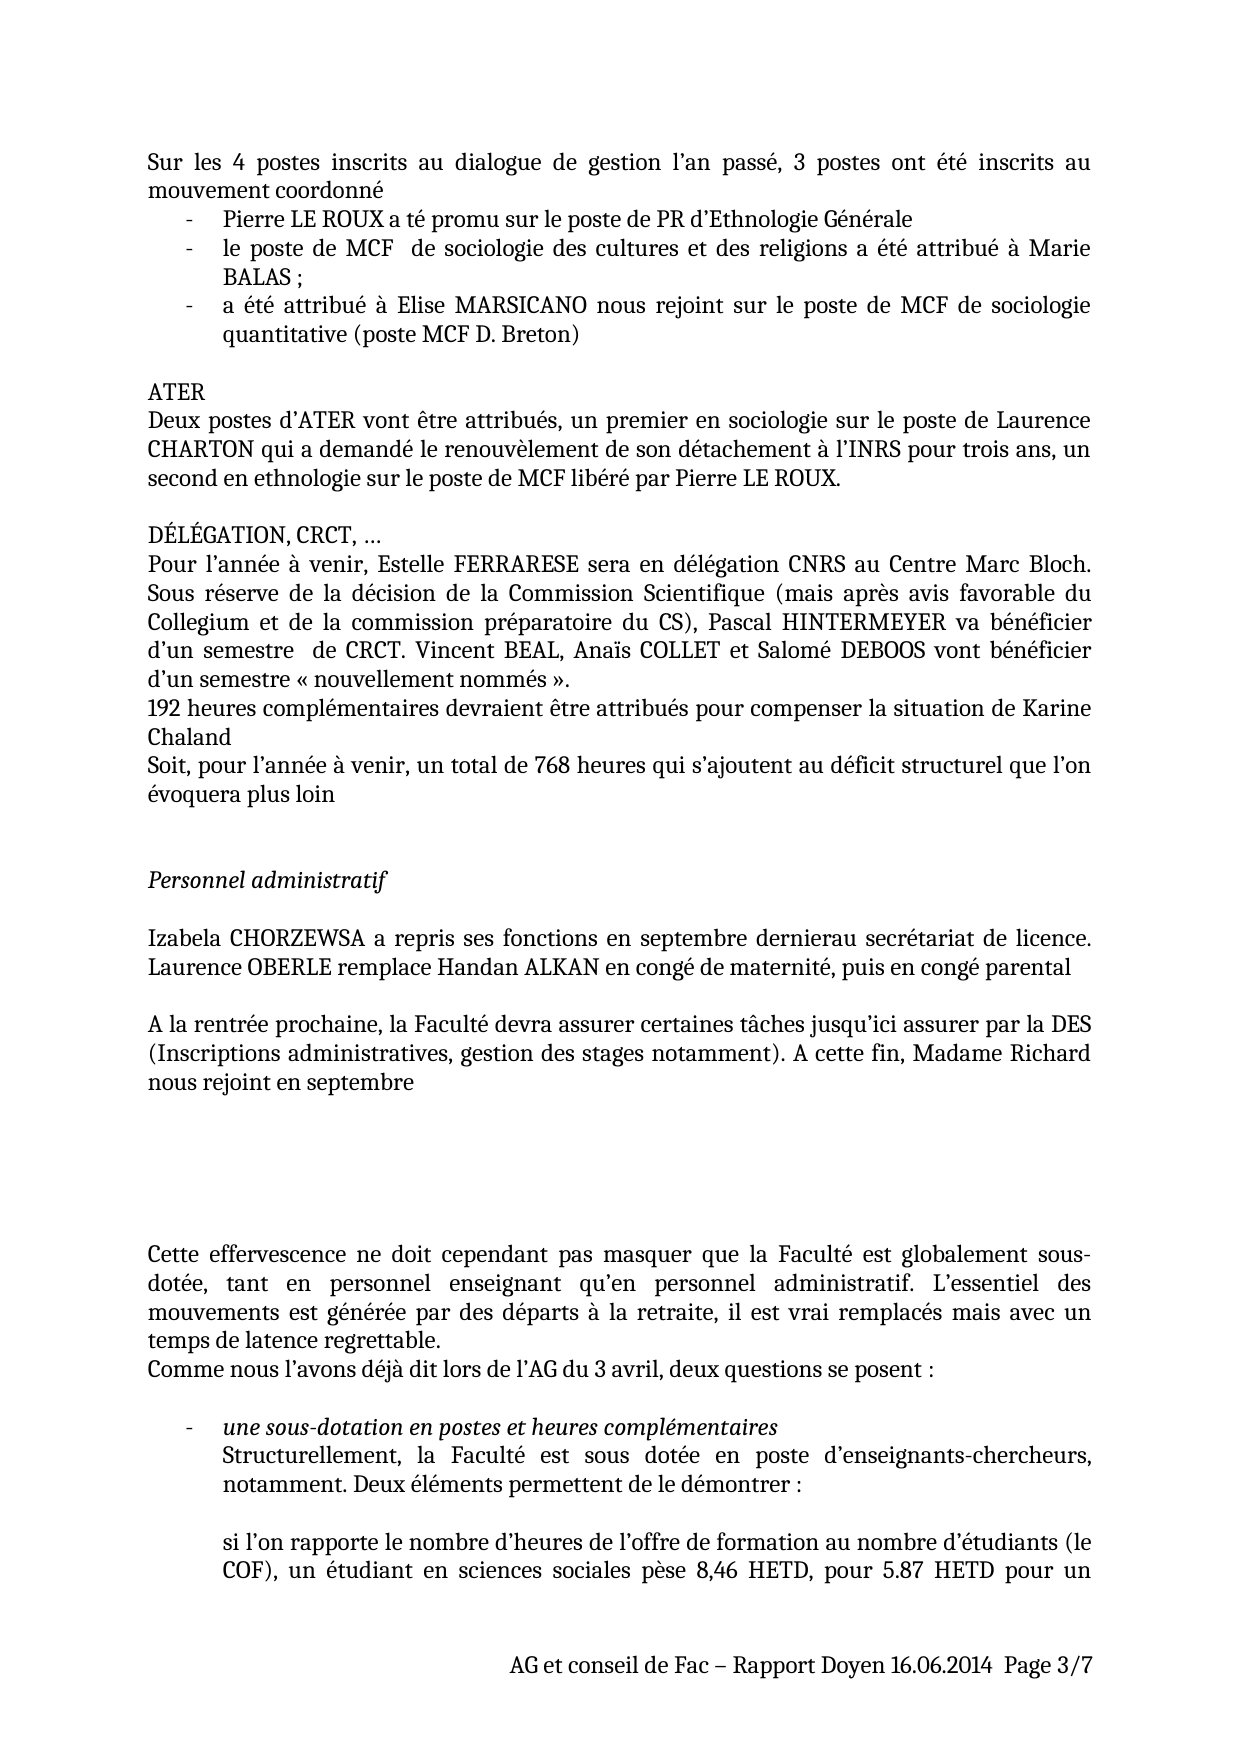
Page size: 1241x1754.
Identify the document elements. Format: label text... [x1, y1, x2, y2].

text Cette effervescence ne doit cependant pas masquer que la Faculté est globalement sous-dotée, tant en personnel enseignant qu’en personnel administratif. L’essentiel des mouvements est générée par des départs à la retraite, il est vrai remplacés mais avec un temps de latence regrettable. [148, 1240, 1093, 1355]
list a été attribué à Elise MARSICANO nous rejoint sur le poste de MCF de sociologie quantitative (poste MCF D. Breton) [185, 291, 1093, 349]
text Izabela CHORZEWSA a repris ses fonctions en septembre dernierau secrétariat de licence. Laurence OBERLE remplace Handan ALKAN en congé de maternité, puis en congé parental [148, 924, 1093, 981]
text Pour l’année à venir, Estelle FERRARESE sera en délégation CNRS au Centre Marc Bloch. Sous réserve de la décision de la Commission Scientifique (mais après avis favorable du Collegium et de la commission préparatoire du CS), Pascal HINTERMEYER va bénéficier d’un semestre de CRCT. Vincent BEAL, Anaïs COLLET et Salomé DEBOOS vont bénéficier d’un semestre « nouvellement nommés ». [148, 550, 1093, 694]
text Personnel administratif [148, 866, 1093, 895]
text Deux postes d’ATER vont être attribués, un premier en sociologie sur le poste de Laurence CHARTON qui a demandé le renouvèlement de son détachement à l’INRS pour trois ans, un second en ethnologie sur le poste de MCF libéré par Pierre LE ROUX. [148, 406, 1093, 493]
text Sur les 4 postes inscrits au dialogue de gestion l’an passé, 3 postes ont été inscrits au mouvement coordonné [148, 148, 1093, 205]
list le poste de MCF de sociologie des cultures et des religions a été attribué à Marie BALAS ; [185, 234, 1093, 291]
list Pierre LE ROUX a té promu sur le poste de PR d’Ethnologie Générale [185, 205, 1093, 234]
text 192 heures complémentaires devraient être attribués pour compenser la situation de Karine Chaland [148, 694, 1093, 751]
text A la rentrée prochaine, la Faculté devra assurer certaines tâches jusqu’ici assurer par la DES (Inscriptions administratives, gestion des stages notamment). A cette fin, Madame Richard nous rejoint en septembre [148, 1010, 1093, 1096]
text DÉLÉGATION, CRCT, … [148, 521, 1093, 550]
list une sous-dotation en postes et heures complémentaires [185, 1413, 1093, 1441]
list Structurellement, la Faculté est sous dotée en poste d’enseignants-chercheurs, notamment. Deux éléments permettent de le démontrer : [223, 1441, 1093, 1499]
text Comme nous l’avons déjà dit lors de l’AG du 3 avril, deux questions se posent : [148, 1355, 1093, 1384]
text ATER [148, 378, 1093, 406]
text Soit, pour l’année à venir, un total de 768 heures qui s’ajoutent au déficit structurel que l’on évoquera plus loin [148, 751, 1093, 809]
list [223, 1528, 1093, 1585]
